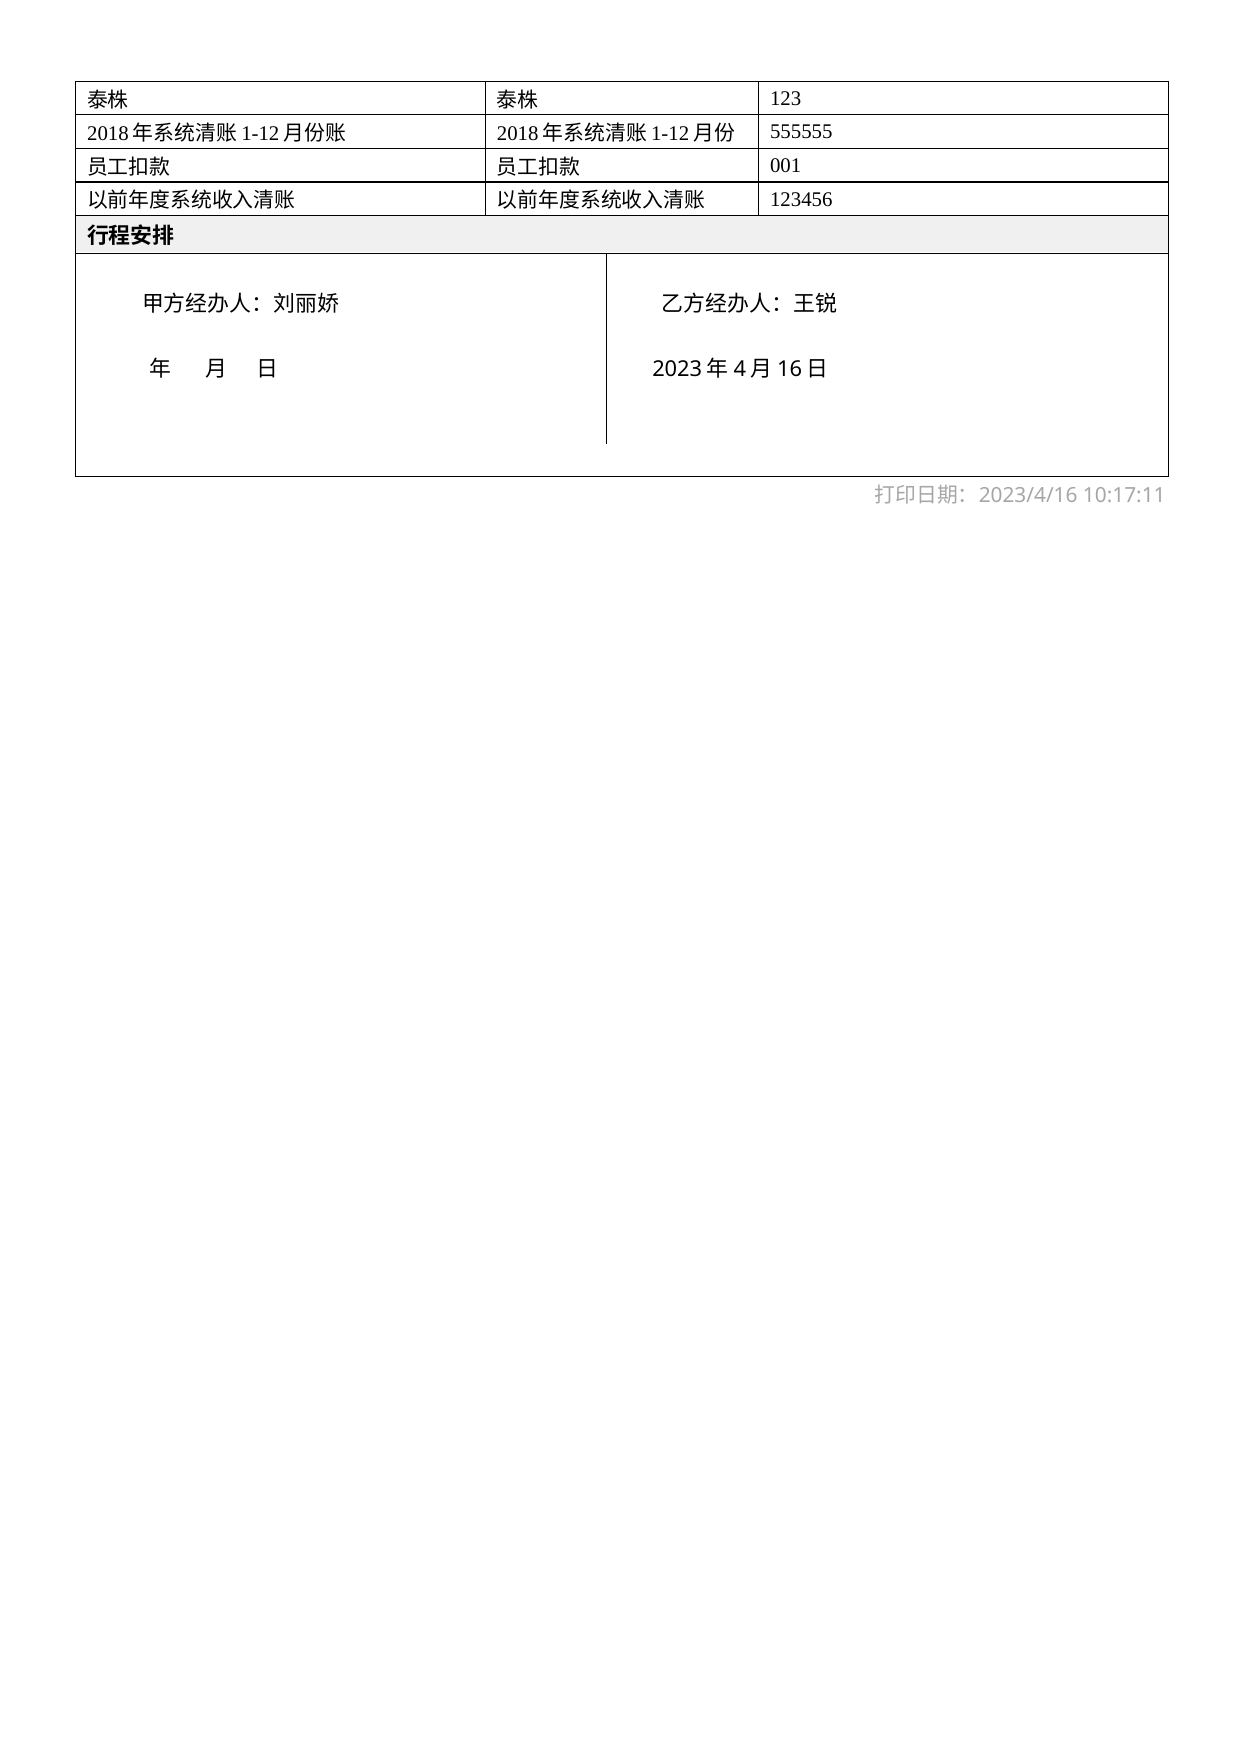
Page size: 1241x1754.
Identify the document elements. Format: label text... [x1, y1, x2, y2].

table_cell [76, 254, 1168, 476]
table_cell 2018年系统清账1-12月份 [486, 115, 758, 148]
table_cell 以前年度系统收入清账 [76, 183, 485, 215]
table_cell 泰株 [486, 82, 758, 114]
table_cell 泰株 [76, 82, 485, 114]
table_cell 123 [759, 82, 1168, 114]
table_cell 以前年度系统收入清账 [486, 183, 758, 215]
table_cell 001 [759, 149, 1168, 181]
table_cell 员工扣款 [486, 149, 758, 181]
table_cell 555555 [759, 115, 1168, 148]
table_cell 员工扣款 [76, 149, 485, 181]
table_cell 行程安排 [76, 216, 1168, 252]
table_cell 2018年系统清账1-12月份账 [76, 115, 485, 148]
table_cell 123456 [759, 183, 1168, 215]
text 打印日期：2023/4/16 10:17:11 [75, 477, 1165, 509]
